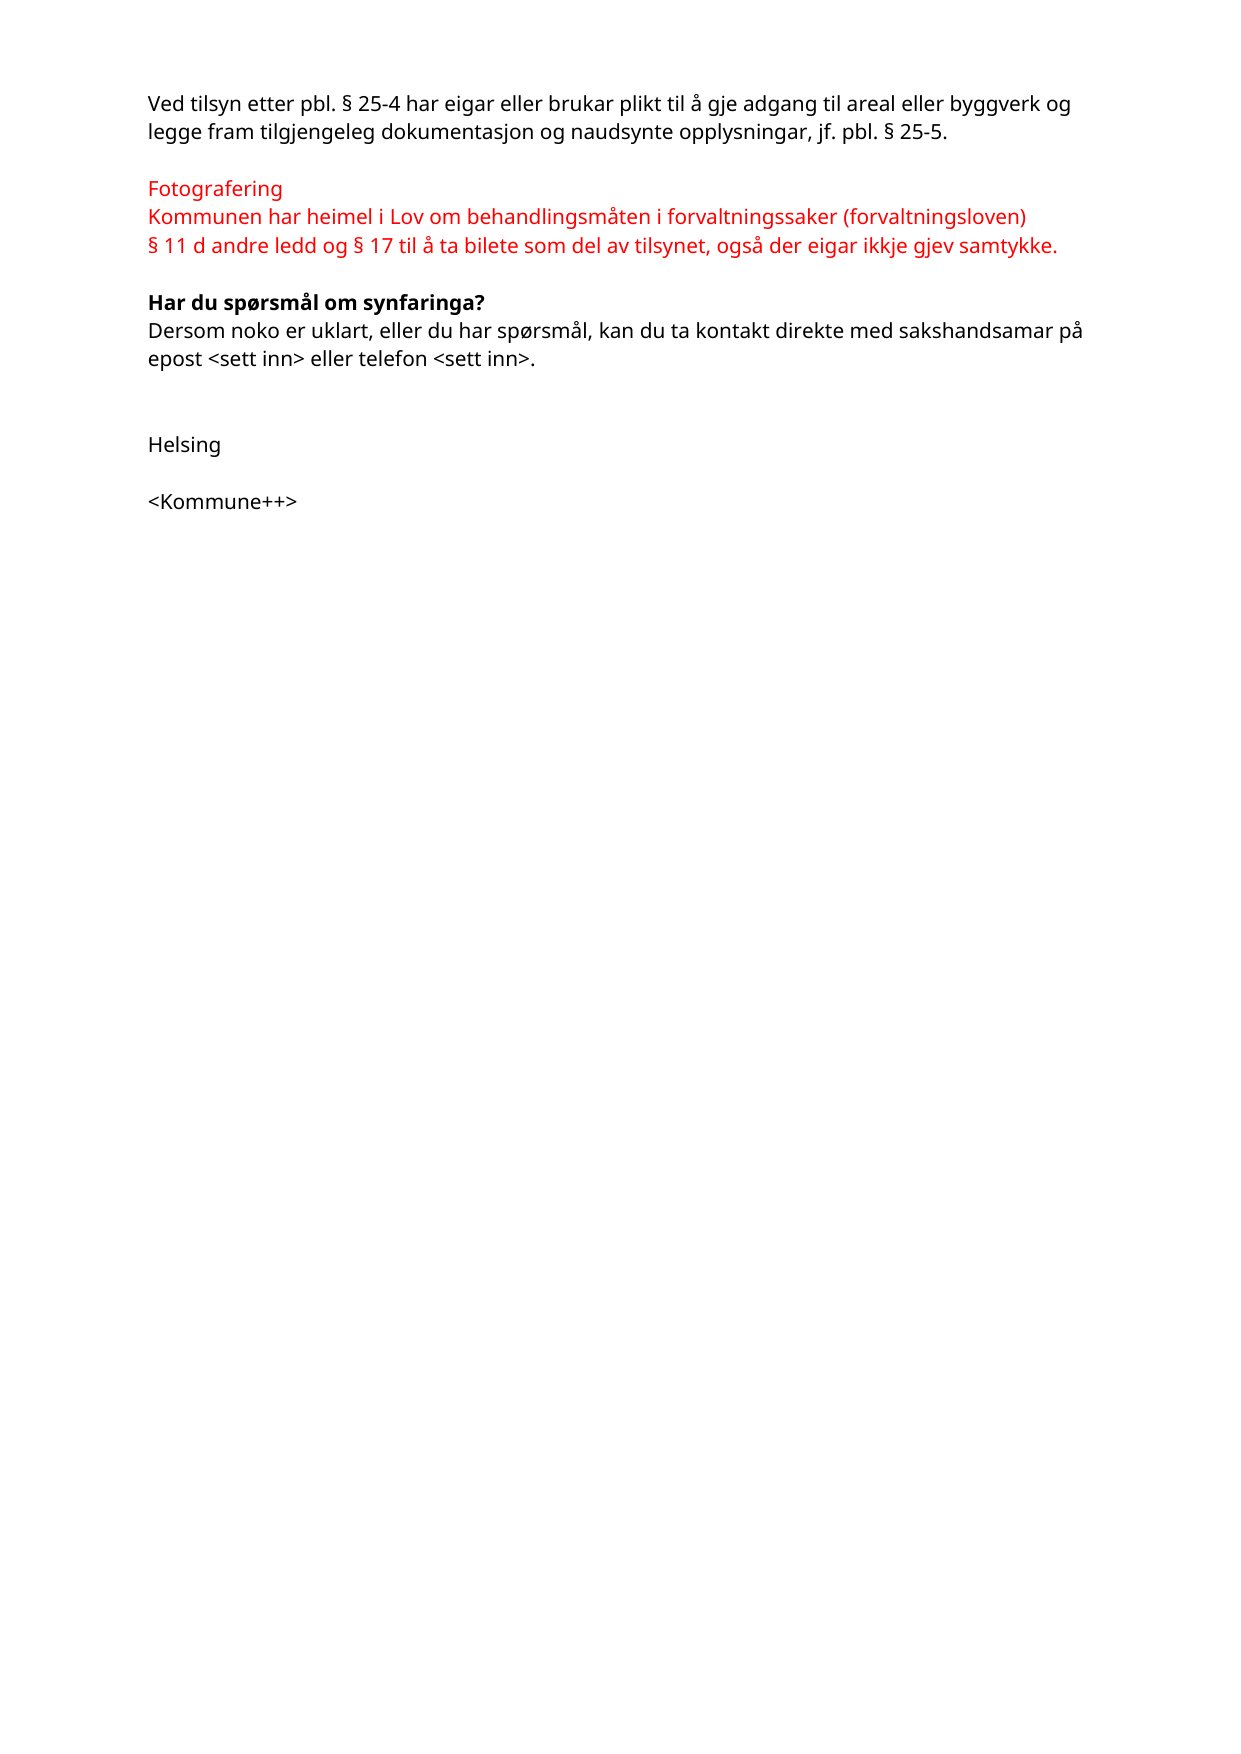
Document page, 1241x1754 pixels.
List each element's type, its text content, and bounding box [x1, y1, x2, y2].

text <Kommune++> [148, 487, 1092, 515]
text Helsing [148, 430, 1092, 458]
text Fotografering [148, 174, 1092, 202]
text Har du spørsmål om synfaringa? [148, 288, 1092, 316]
text Dersom noko er uklart, eller du har spørsmål, kan du ta kontakt direkte med sakshandsamar på epost <sett inn> eller telefon <sett inn>. [148, 316, 1092, 373]
text § 11 d andre ledd og § 17 til å ta bilete som del av tilsynet, også der eigar ikkje gjev samtykke. [148, 231, 1092, 259]
text Ved tilsyn etter pbl. § 25-4 har eigar eller brukar plikt til å gje adgang til areal eller byggverk og legge fram tilgjengeleg dokumentasjon og naudsynte opplysningar, jf. pbl. § 25-5. [148, 89, 1092, 146]
text Kommunen har heimel i Lov om behandlingsmåten i forvaltningssaker (forvaltningsloven) [148, 202, 1092, 231]
